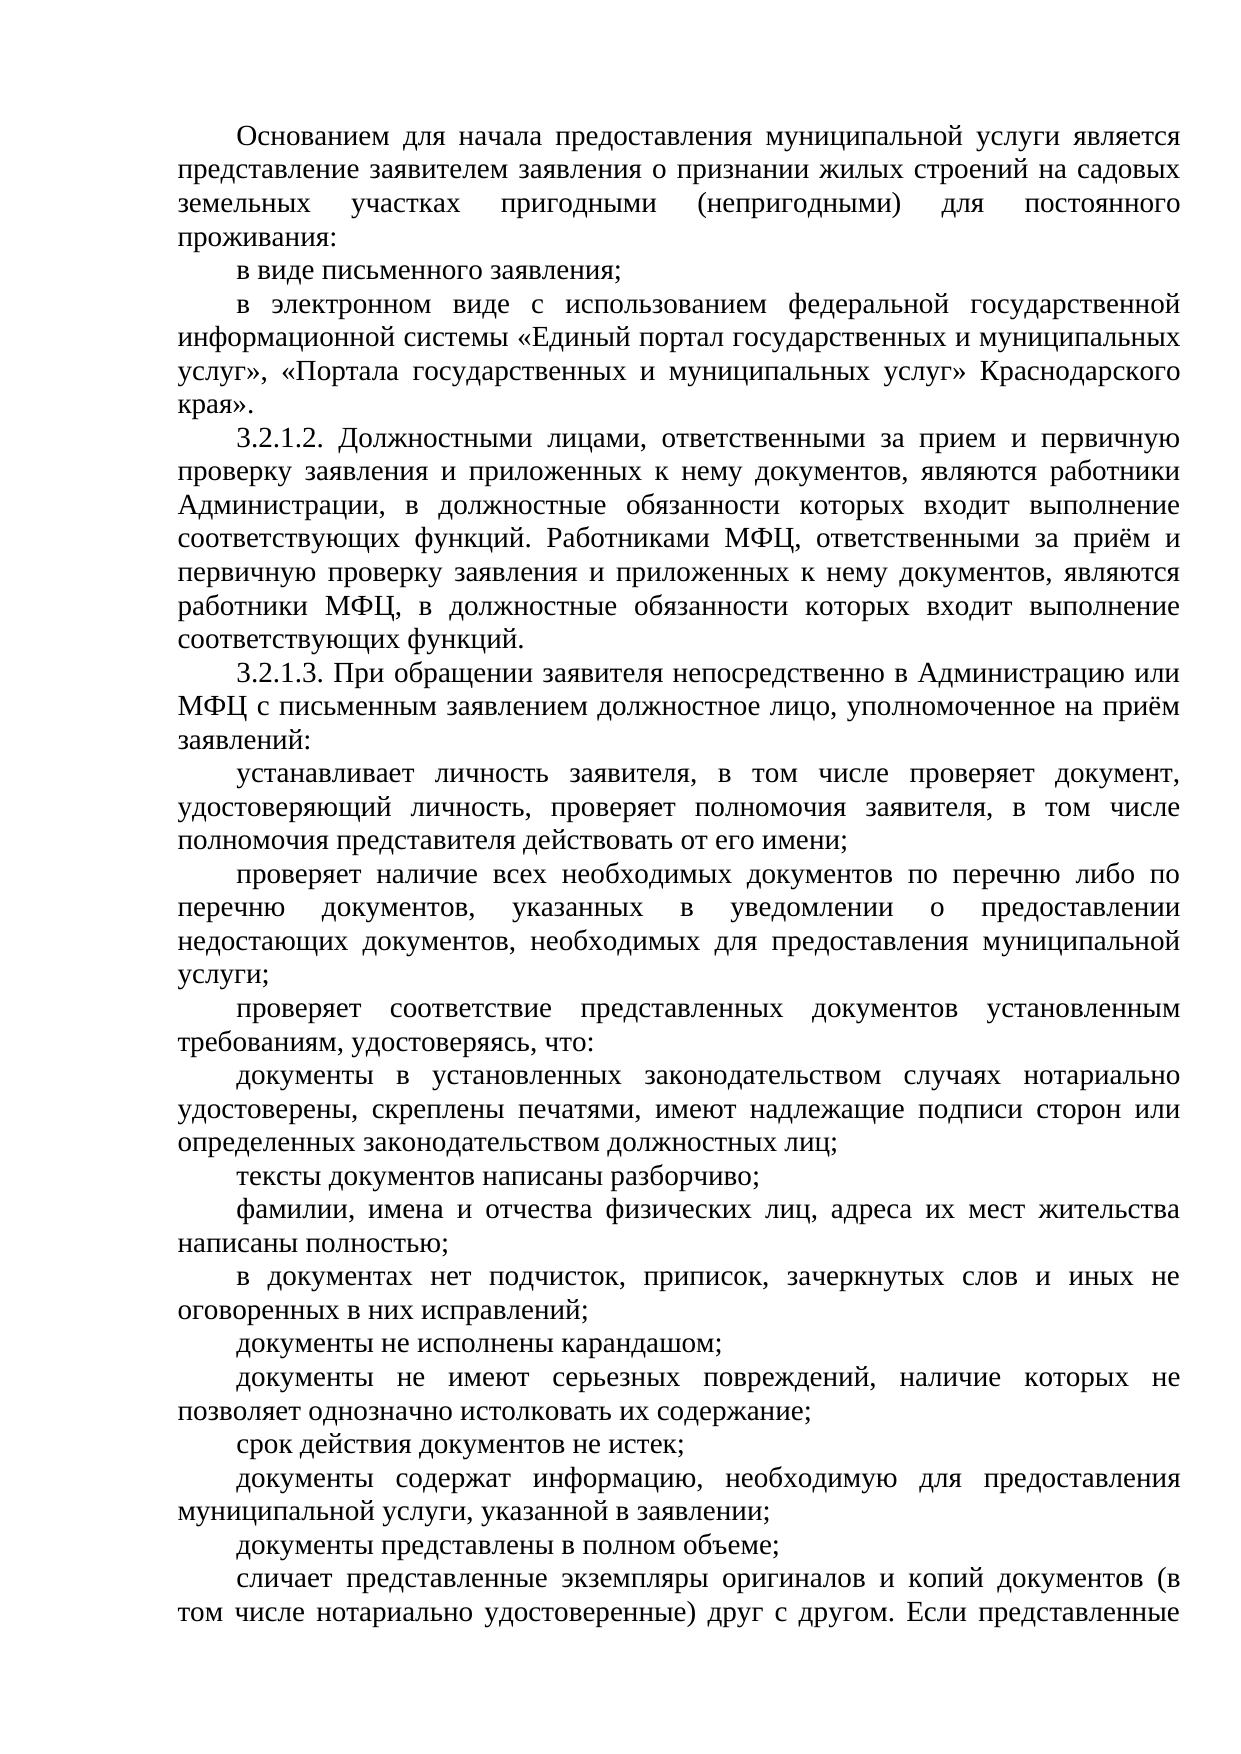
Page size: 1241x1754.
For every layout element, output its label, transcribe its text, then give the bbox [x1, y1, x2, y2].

text срок действия документов не истек; [177, 1426, 1181, 1460]
text проверяет соответствие представленных документов установленным требованиям, удостоверяясь, что: [177, 990, 1181, 1057]
text 3.2.1.2. Должностными лицами, ответственными за прием и первичную проверку заявления и приложенных к нему документов, являются работники Администрации, в должностные обязанности которых входит выполнение соответствующих функций. Работниками МФЦ, ответственными за приём и первичную проверку заявления и приложенных к нему документов, являются работники МФЦ, в должностные обязанности которых входит выполнение соответствующих функций. [177, 420, 1181, 655]
text документы представлены в полном объеме; [177, 1527, 1181, 1560]
text документы не исполнены карандашом; [177, 1326, 1181, 1359]
text в электронном виде с использованием федеральной государственной информационной системы «Единый портал государственных и муниципальных услуг», «Портала государственных и муниципальных услуг» Краснодарского края». [177, 286, 1181, 420]
text в виде письменного заявления; [177, 252, 1181, 286]
text 3.2.1.3. При обращении заявителя непосредственно в Администрацию или МФЦ с письменным заявлением должностное лицо, уполномоченное на приём заявлений: [177, 655, 1181, 755]
text документы содержат информацию, необходимую для предоставления муниципальной услуги, указанной в заявлении; [177, 1460, 1181, 1527]
text тексты документов написаны разборчиво; [177, 1158, 1181, 1191]
text фамилии, имена и отчества физических лиц, адреса их мест жительства написаны полностью; [177, 1191, 1181, 1258]
text проверяет наличие всех необходимых документов по перечню либо по перечню документов, указанных в уведомлении о предоставлении недостающих документов, необходимых для предоставления муниципальной услуги; [177, 856, 1181, 990]
text устанавливает личность заявителя, в том числе проверяет документ, удостоверяющий личность, проверяет полномочия заявителя, в том числе полномочия представителя действовать от его имени; [177, 755, 1181, 856]
text документы в установленных законодательством случаях нотариально удостоверены, скреплены печатями, имеют надлежащие подписи сторон или определенных законодательством должностных лиц; [177, 1057, 1181, 1158]
text Основанием для начала предоставления муниципальной услуги является представление заявителем заявления о признании жилых строений на садовых земельных участках пригодными (непригодными) для постоянного проживания: [177, 118, 1181, 252]
text в документах нет подчисток, приписок, зачеркнутых слов и иных не оговоренных в них исправлений; [177, 1258, 1181, 1326]
text документы не имеют серьезных повреждений, наличие которых не позволяет однозначно истолковать их содержание; [177, 1359, 1181, 1426]
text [177, 1560, 1181, 1627]
